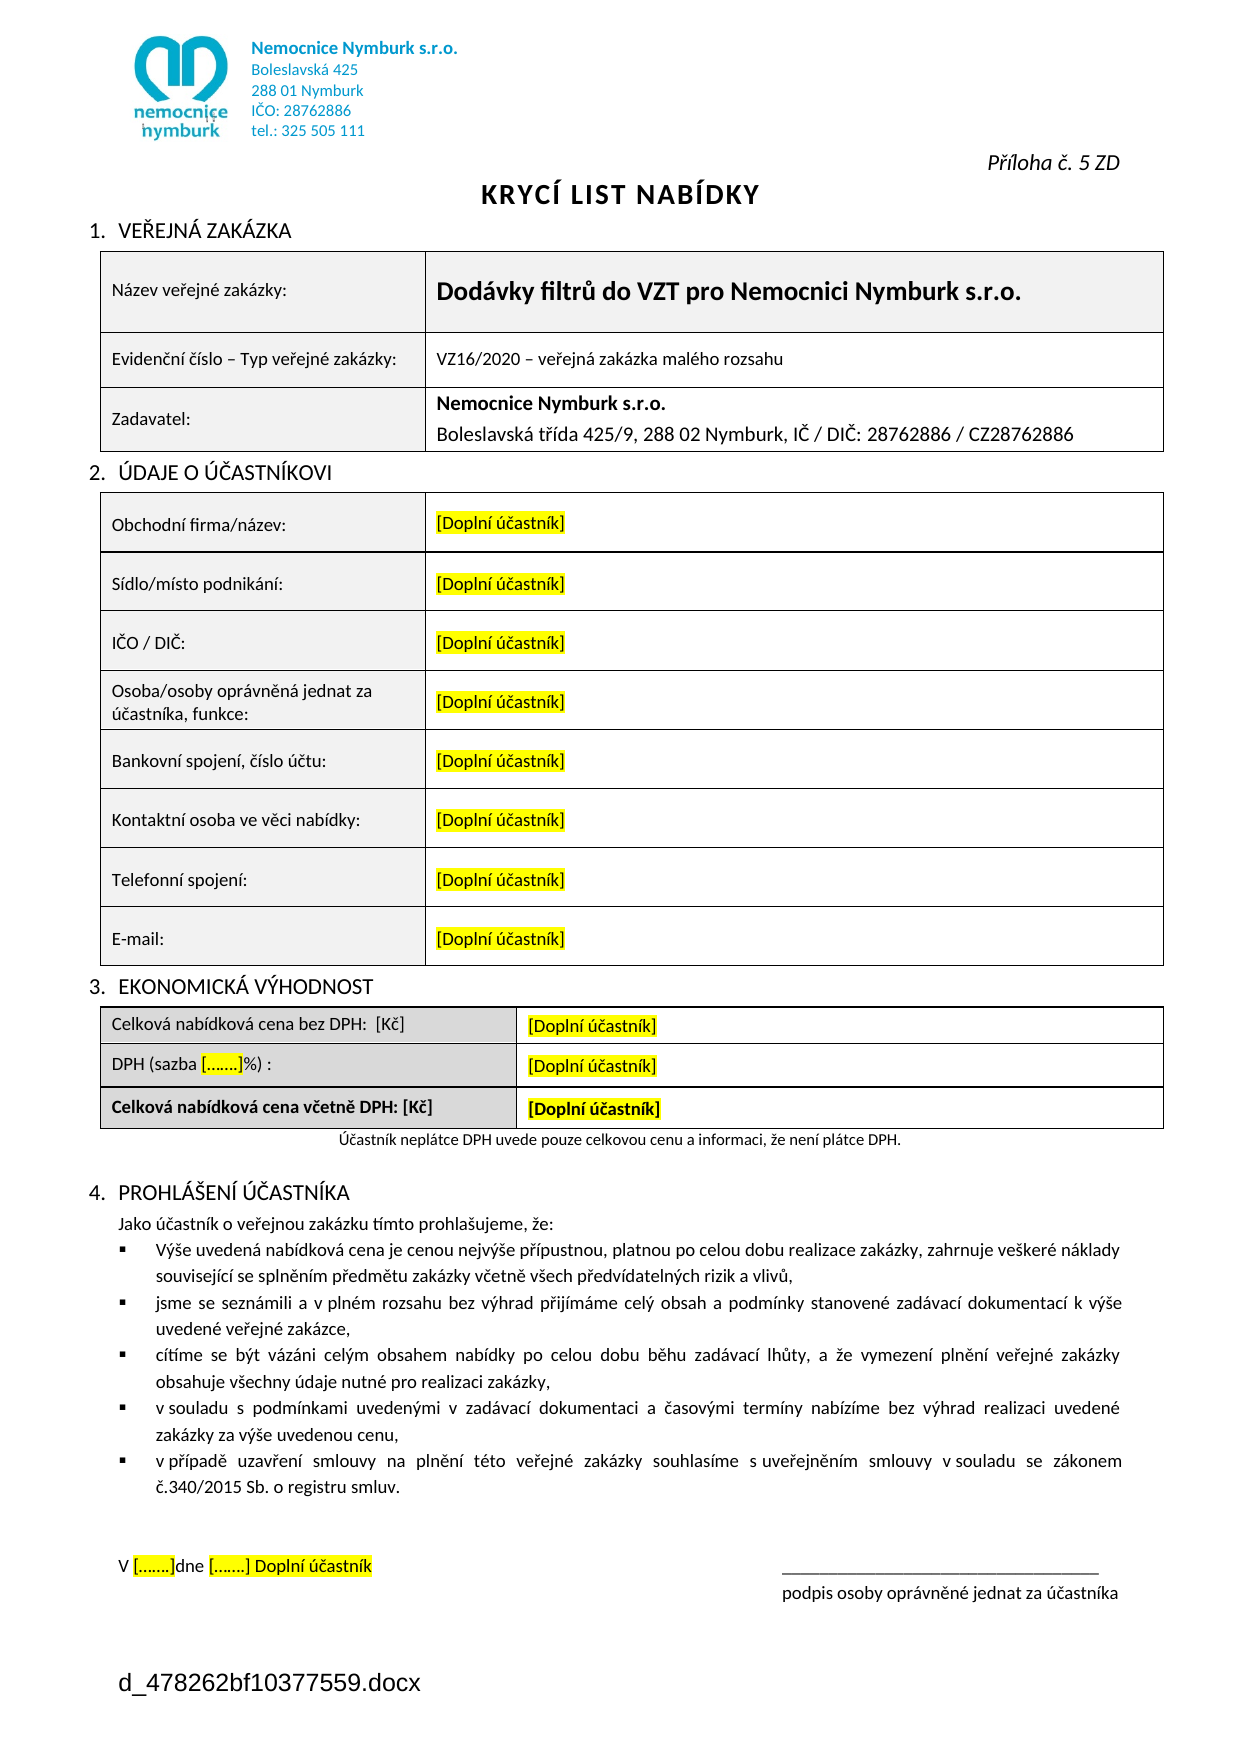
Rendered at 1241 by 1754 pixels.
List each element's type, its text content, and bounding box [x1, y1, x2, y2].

table_cell Sídlo/místo podnikání: [101, 553, 425, 610]
table_cell Kontaktní osoba ve věci nabídky: [101, 789, 425, 847]
table_cell [Doplní účastník] [426, 553, 1163, 610]
list EKONOMICKÁ VÝHODNOST [88, 972, 1122, 1000]
list PROHLÁŠENÍ ÚČASTNÍKA [88, 1178, 1122, 1206]
table_cell [Doplní účastník] [517, 1088, 1163, 1128]
table_cell Zadavatel: [101, 388, 425, 451]
table_cell VZ16/2020 – veřejná zakázka malého rozsahu [426, 333, 1163, 387]
table_cell [Doplní účastník] [426, 848, 1163, 906]
table_cell Osoba/osoby oprávněná jednat za účastníka, funkce: [101, 671, 425, 728]
list cítíme se být vázáni celým obsahem nabídky po celou dobu běhu zadávací lhůty, a že vymezení plnění veřejné zakázky obsahuje všechny údaje nutné pro realizaci zakázky, [118, 1344, 1122, 1393]
table_cell Nemocnice Nymburk s.r.o. Boleslavská třída 425/9, 288 02 Nymburk, IČ / DIČ: 28762886 / CZ28762886 [426, 388, 1163, 451]
list v souladu s podmínkami uvedenými v zadávací dokumentaci a časovými termíny nabízíme bez výhrad realizaci uvedené zakázky za výše uvedenou cenu, [118, 1396, 1122, 1446]
table_cell Celková nabídková cena včetně DPH: [Kč] [101, 1088, 516, 1128]
table_header Celková nabídková cena bez DPH: [Kč] [101, 1008, 516, 1042]
table_cell IČO / DIČ: [101, 611, 425, 669]
table_cell DPH (sazba […….]%) : [101, 1044, 516, 1086]
table_cell [Doplní účastník] [517, 1044, 1163, 1086]
list VEŘEJNÁ ZAKÁZKA [88, 217, 1122, 245]
table_header Obchodní firma/název: [101, 493, 425, 551]
list v případě uzavření smlouvy na plnění této veřejné zakázky souhlasíme s uveřejněním smlouvy v souladu se zákonem č.340/2015 Sb. o registru smluv. [118, 1449, 1122, 1498]
text Účastník neplátce DPH uvede pouze celkovou cenu a informaci, že není plátce DPH. [118, 1129, 1122, 1149]
table_header [Doplní účastník] [426, 493, 1163, 551]
table_header [Doplní účastník] [517, 1008, 1163, 1042]
table_cell E-mail: [101, 907, 425, 965]
text podpis osoby oprávněné jednat za účastníka [118, 1581, 1122, 1604]
text Jako účastník o veřejnou zakázku tímto prohlašujeme, že: [118, 1212, 1122, 1235]
table_cell Evidenční číslo – Typ veřejné zakázky: [101, 333, 425, 387]
table_cell Bankovní spojení, číslo účtu: [101, 730, 425, 788]
table_cell [Doplní účastník] [426, 671, 1163, 728]
list Výše uvedená nabídková cena je cenou nejvýše přípustnou, platnou po celou dobu realizace zakázky, zahrnuje veškeré náklady související se splněním předmětu zakázky včetně všech předvídatelných rizik a vlivů, [118, 1238, 1122, 1287]
table_cell Telefonní spojení: [101, 848, 425, 906]
table_header Název veřejné zakázky: [101, 252, 425, 332]
list ÚDAJE O ÚČASTNÍKOVI [88, 458, 1122, 486]
list jsme se seznámili a v plném rozsahu bez výhrad přijímáme celý obsah a podmínky stanovené zadávací dokumentací k výše uvedené veřejné zakázce, [118, 1291, 1122, 1340]
text V […….]dne […….] Doplní účastník __________________________________ [118, 1554, 1122, 1577]
text KRYCÍ LIST NABÍDKY [118, 176, 1122, 211]
table_cell [Doplní účastník] [426, 907, 1163, 965]
table_cell [Doplní účastník] [426, 789, 1163, 847]
table_cell [Doplní účastník] [426, 611, 1163, 669]
picture [129, 34, 232, 142]
table_header Dodávky filtrů do VZT pro Nemocnici Nymburk s.r.o. [426, 252, 1163, 332]
table_cell [Doplní účastník] [426, 730, 1163, 788]
